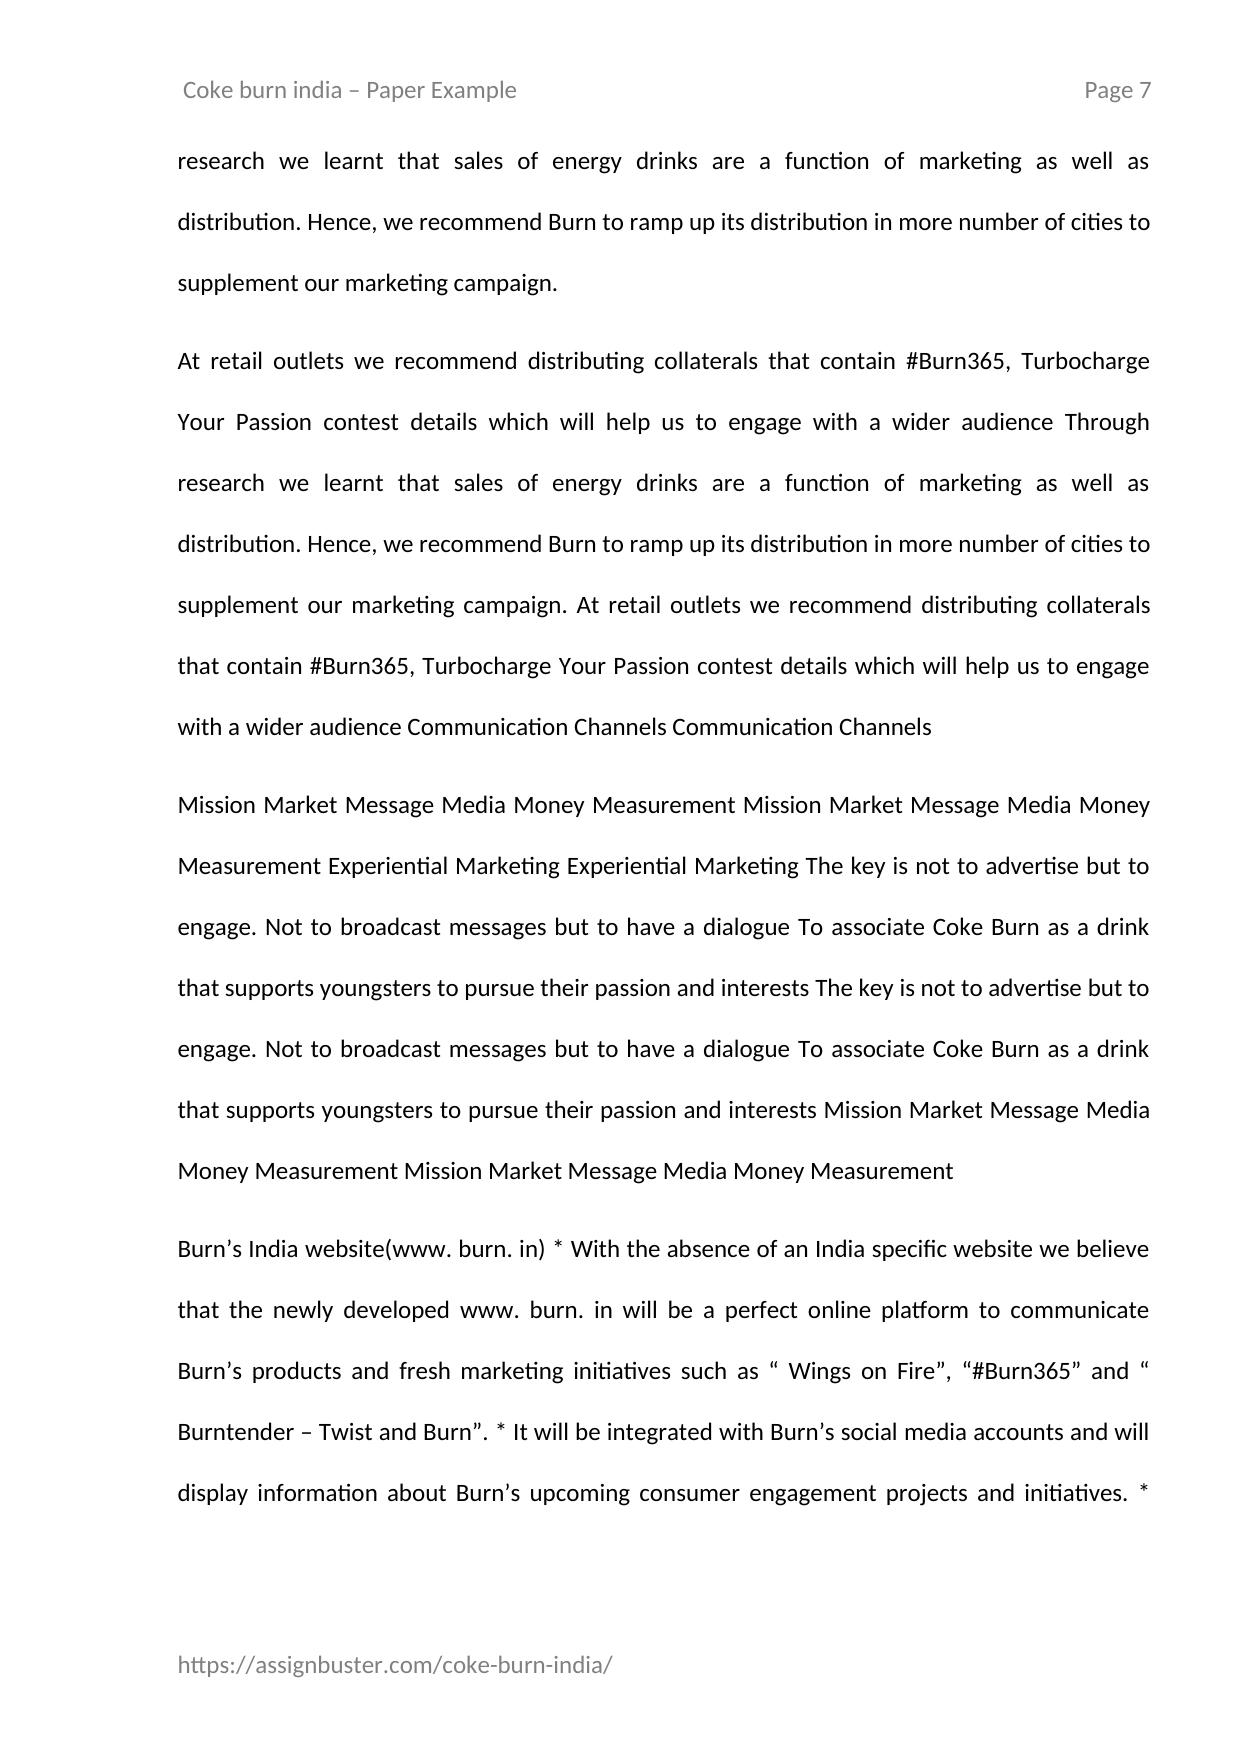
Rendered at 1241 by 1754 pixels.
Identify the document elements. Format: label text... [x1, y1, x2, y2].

text At retail outlets we recommend distributing collaterals that contain #Burn365, Turbocharge Your Passion contest details which will help us to engage with a wider audience Through research we learnt that sales of energy drinks are a function of marketing as well as distribution. Hence, we recommend Burn to ramp up its distribution in more number of cities to supplement our marketing campaign. At retail outlets we recommend distributing collaterals that contain #Burn365, Turbocharge Your Passion contest details which will help us to engage with a wider audience Communication Channels Communication Channels [177, 345, 1152, 742]
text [177, 145, 1152, 298]
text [177, 1233, 1152, 1507]
text Mission Market Message Media Money Measurement Mission Market Message Media Money Measurement Experiential Marketing Experiential Marketing The key is not to advertise but to engage. Not to broadcast messages but to have a dialogue To associate Coke Burn as a drink that supports youngsters to pursue their passion and interests The key is not to advertise but to engage. Not to broadcast messages but to have a dialogue To associate Coke Burn as a drink that supports youngsters to pursue their passion and interests Mission Market Message Media Money Measurement Mission Market Message Media Money Measurement [177, 789, 1152, 1186]
